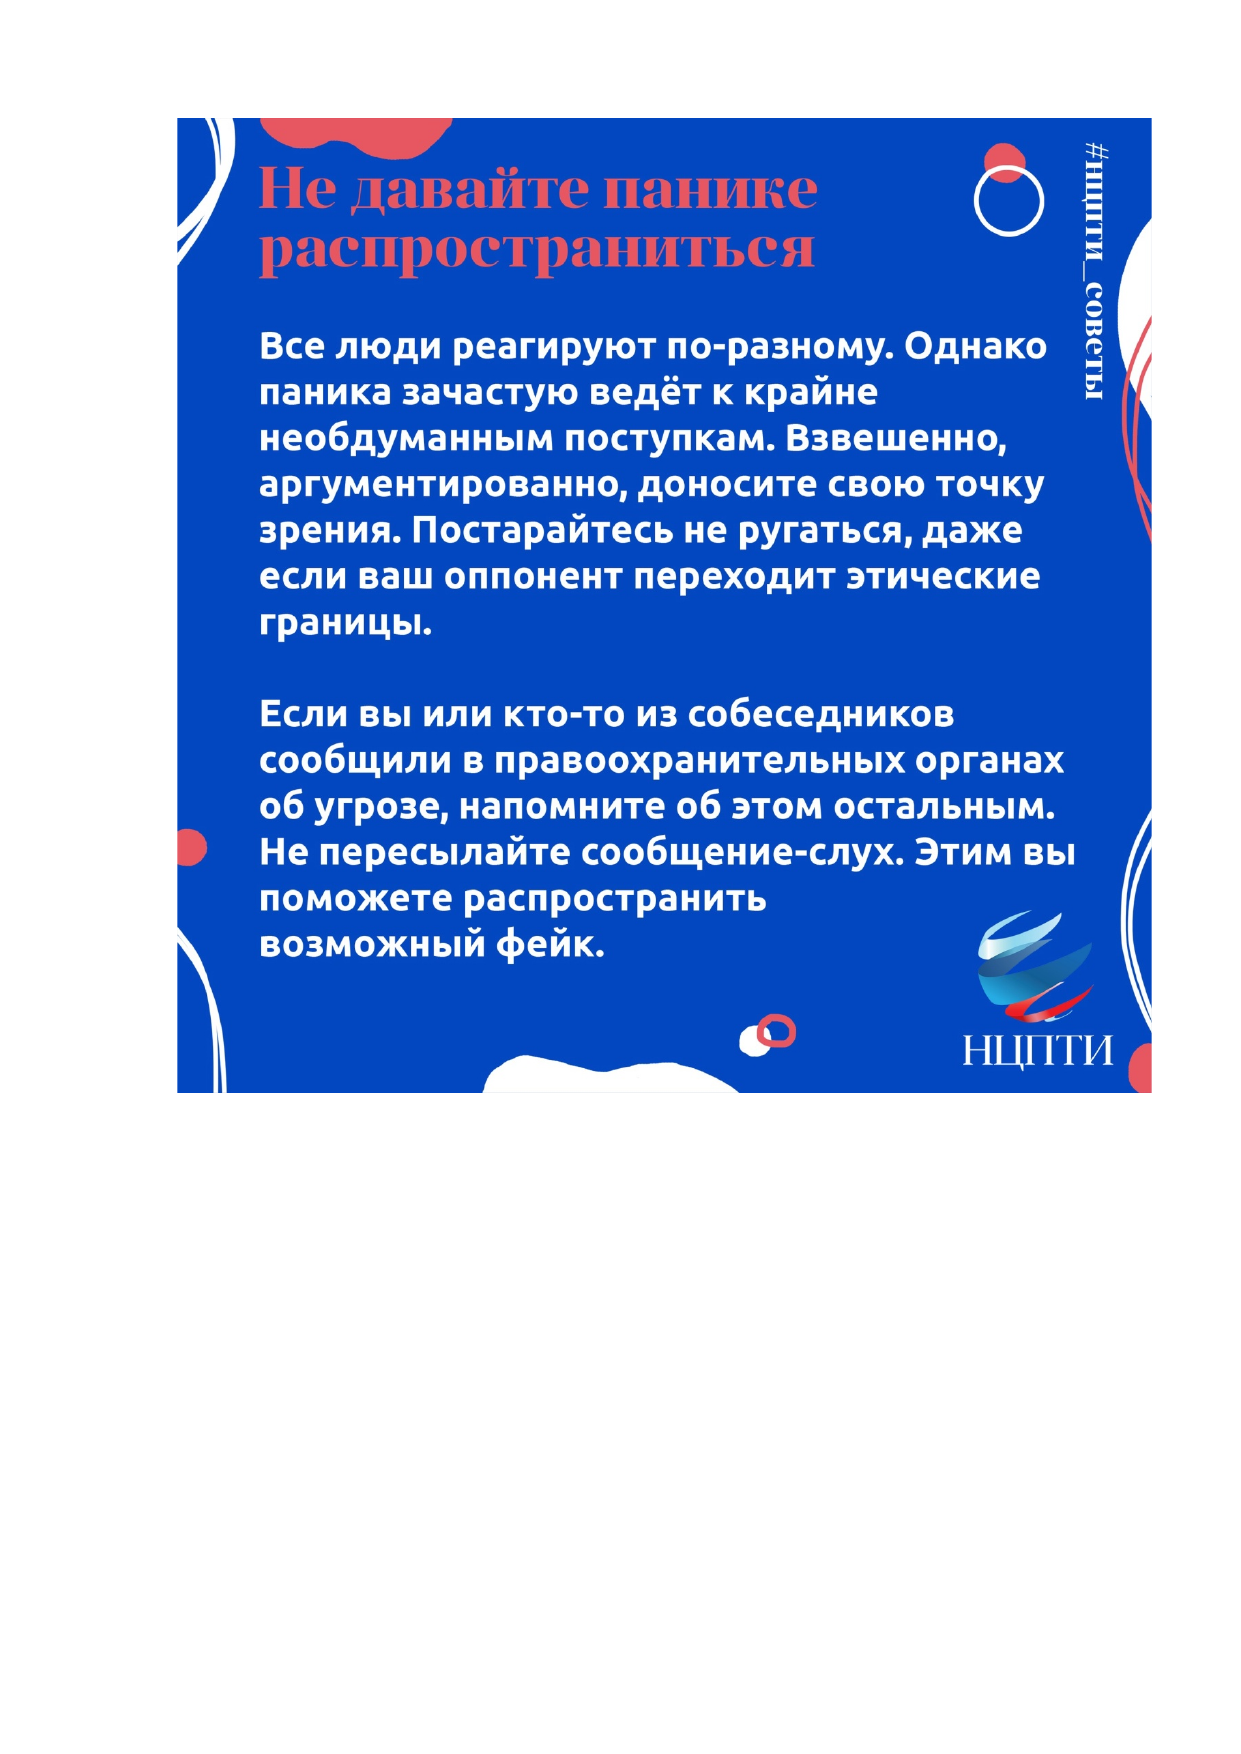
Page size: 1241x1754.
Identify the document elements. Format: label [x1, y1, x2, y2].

picture [177, 118, 1152, 1093]
